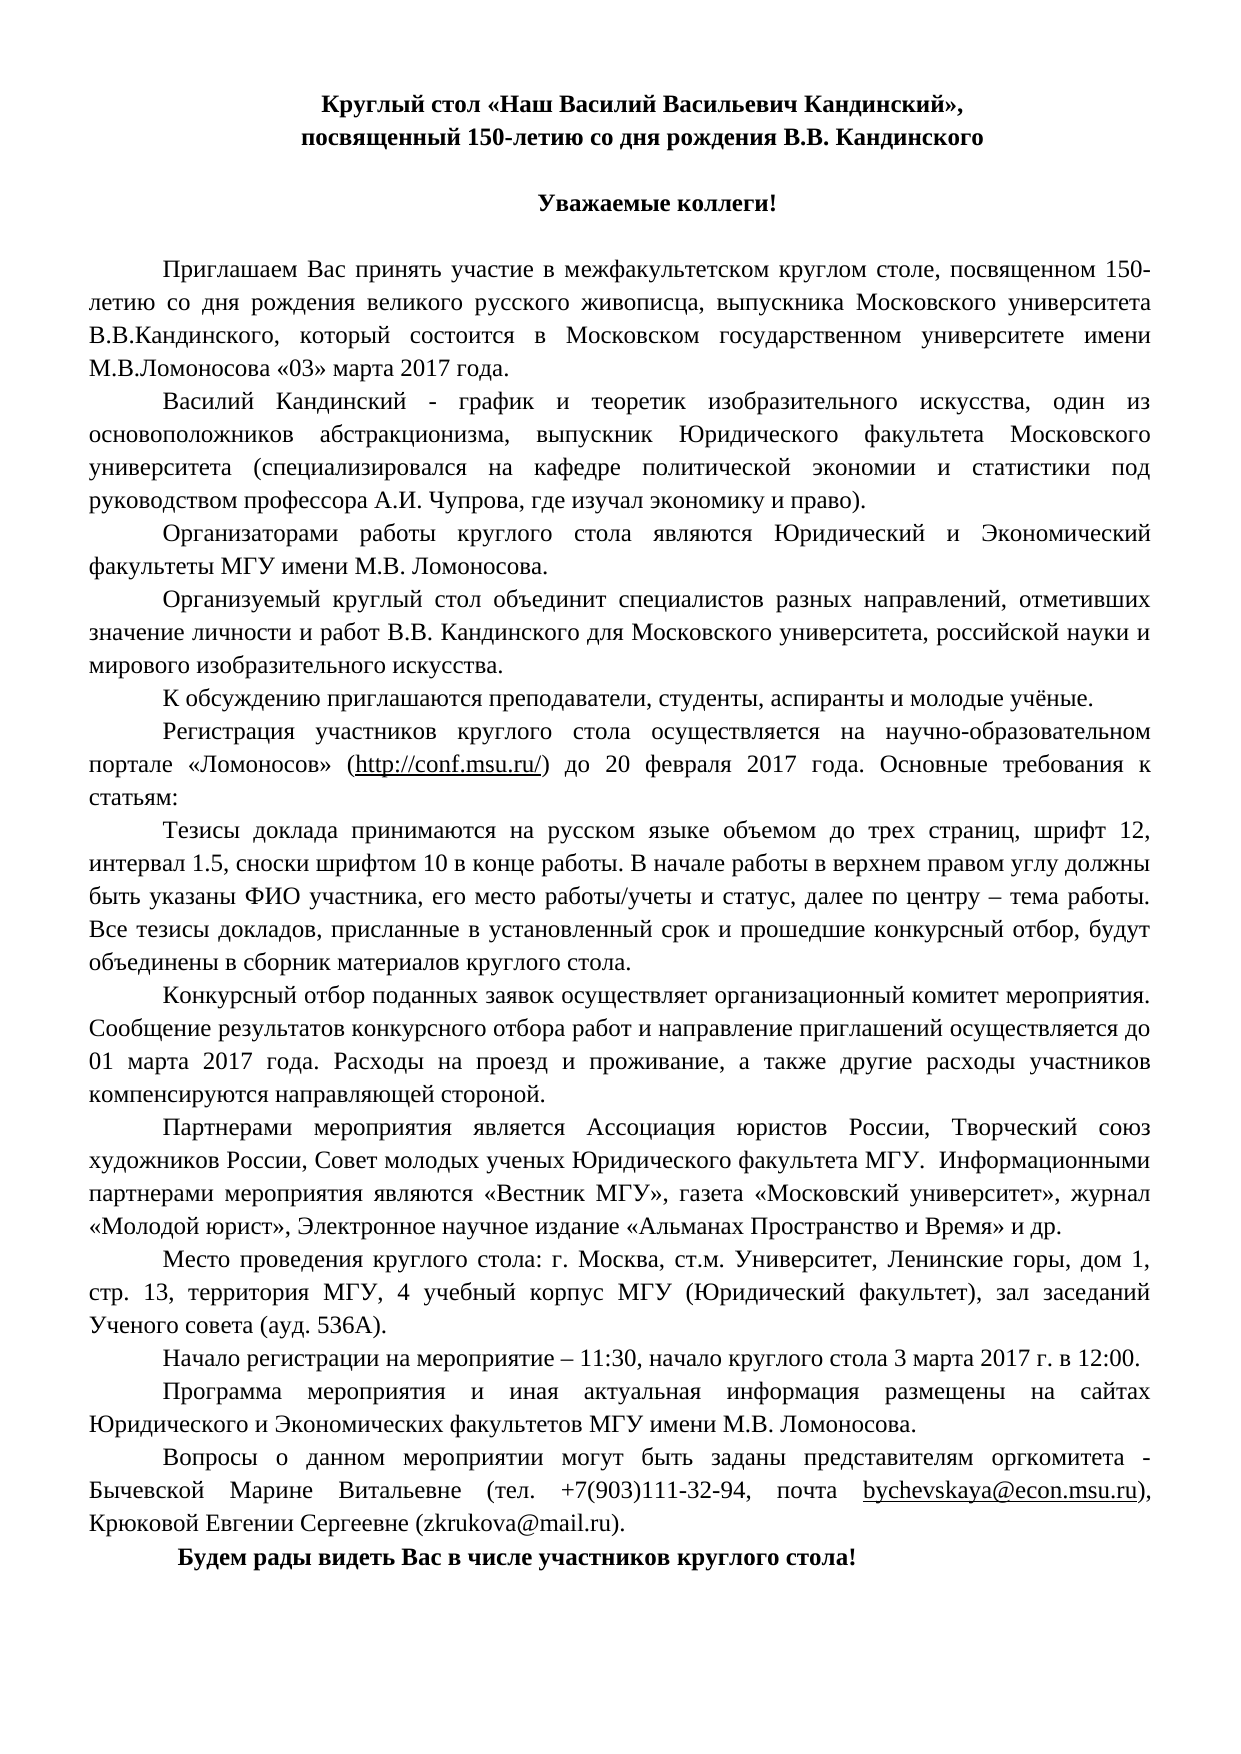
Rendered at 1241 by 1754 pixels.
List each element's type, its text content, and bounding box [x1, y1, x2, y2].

text Партнерами мероприятия является Ассоциация юристов России, Творческий союз художников России, Совет молодых ученых Юридического факультета МГУ. Информационными партнерами мероприятия являются «Вестник МГУ», газета «Московский университет», журнал «Молодой юрист», Электронное научное издание «Альманах Пространство и Время» и др. [89, 1112, 1152, 1240]
text Уважаемые коллеги! [89, 188, 1152, 216]
text Регистрация участников круглого стола осуществляется на научно-образовательном портале «Ломоносов» (http://conf.msu.ru/) до 20 февраля 2017 года. Основные требования к статьям: [89, 716, 1152, 811]
text Вопросы о данном мероприятии могут быть заданы представителям оргкомитета - Бычевской Марине Витальевне (тел. +7(903)111-32-94, почта bychevskaya@econ.msu.ru), Крюковой Евгении Сергеевне (zkrukova@mail.ru). [89, 1442, 1152, 1537]
text Будем рады видеть Вас в числе участников круглого стола! [89, 1542, 1152, 1570]
text Приглашаем Вас принять участие в межфакультетском круглом столе, посвященном 150-летию со дня рождения великого русского живописца, выпускника Московского университета В.В.Кандинского, который состоится в Московском государственном университете имени М.В.Ломоносова «03» марта 2017 года. [89, 254, 1152, 382]
text К обсуждению приглашаются преподаватели, студенты, аспиранты и молодые учёные. [89, 683, 1152, 712]
text Тезисы доклада принимаются на русском языке объемом до трех страниц, шрифт 12, интервал 1.5, сноски шрифтом 10 в конце работы. В начале работы в верхнем правом углу должны быть указаны ФИО участника, его место работы/учеты и статус, далее по центру – тема работы. Все тезисы докладов, присланные в установленный срок и прошедшие конкурсный отбор, будут объединены в сборник материалов круглого стола. [89, 815, 1152, 976]
text Начало регистрации на мероприятие – 11:30, начало круглого стола 3 марта 2017 г. в 12:00. [89, 1343, 1152, 1372]
text Программа мероприятия и иная актуальная информация размещены на сайтах Юридического и Экономических факультетов МГУ имени М.В. Ломоносова. [89, 1376, 1152, 1438]
text Место проведения круглого стола: г. Москва, ст.м. Университет, Ленинские горы, дом 1, стр. 13, территория МГУ, 4 учебный корпус МГУ (Юридический факультет), зал заседаний Ученого совета (ауд. 536А). [89, 1244, 1152, 1339]
text Василий Кандинский - график и теоретик изобразительного искусства, один из основоположников абстракционизма, выпускник Юридического факультета Московского университета (специализировался на кафедре политической экономии и статистики под руководством профессора А.И. Чупрова, где изучал экономику и право). [89, 386, 1152, 514]
text Круглый стол «Наш Василий Васильевич Кандинский», [133, 89, 1152, 117]
text посвященный 150-летию со дня рождения В.В. Кандинского [133, 122, 1152, 150]
text Организаторами работы круглого стола являются Юридический и Экономический факультеты МГУ имени М.В. Ломоносова. [89, 518, 1152, 580]
text Организуемый круглый стол объединит специалистов разных направлений, отметивших значение личности и работ В.В. Кандинского для Московского университета, российской науки и мирового изобразительного искусства. [89, 584, 1152, 679]
text Конкурсный отбор поданных заявок осуществляет организационный комитет мероприятия. Сообщение результатов конкурсного отбора работ и направление приглашений осуществляется до 01 марта 2017 года. Расходы на проезд и проживание, а также другие расходы участников компенсируются направляющей стороной. [89, 980, 1152, 1108]
